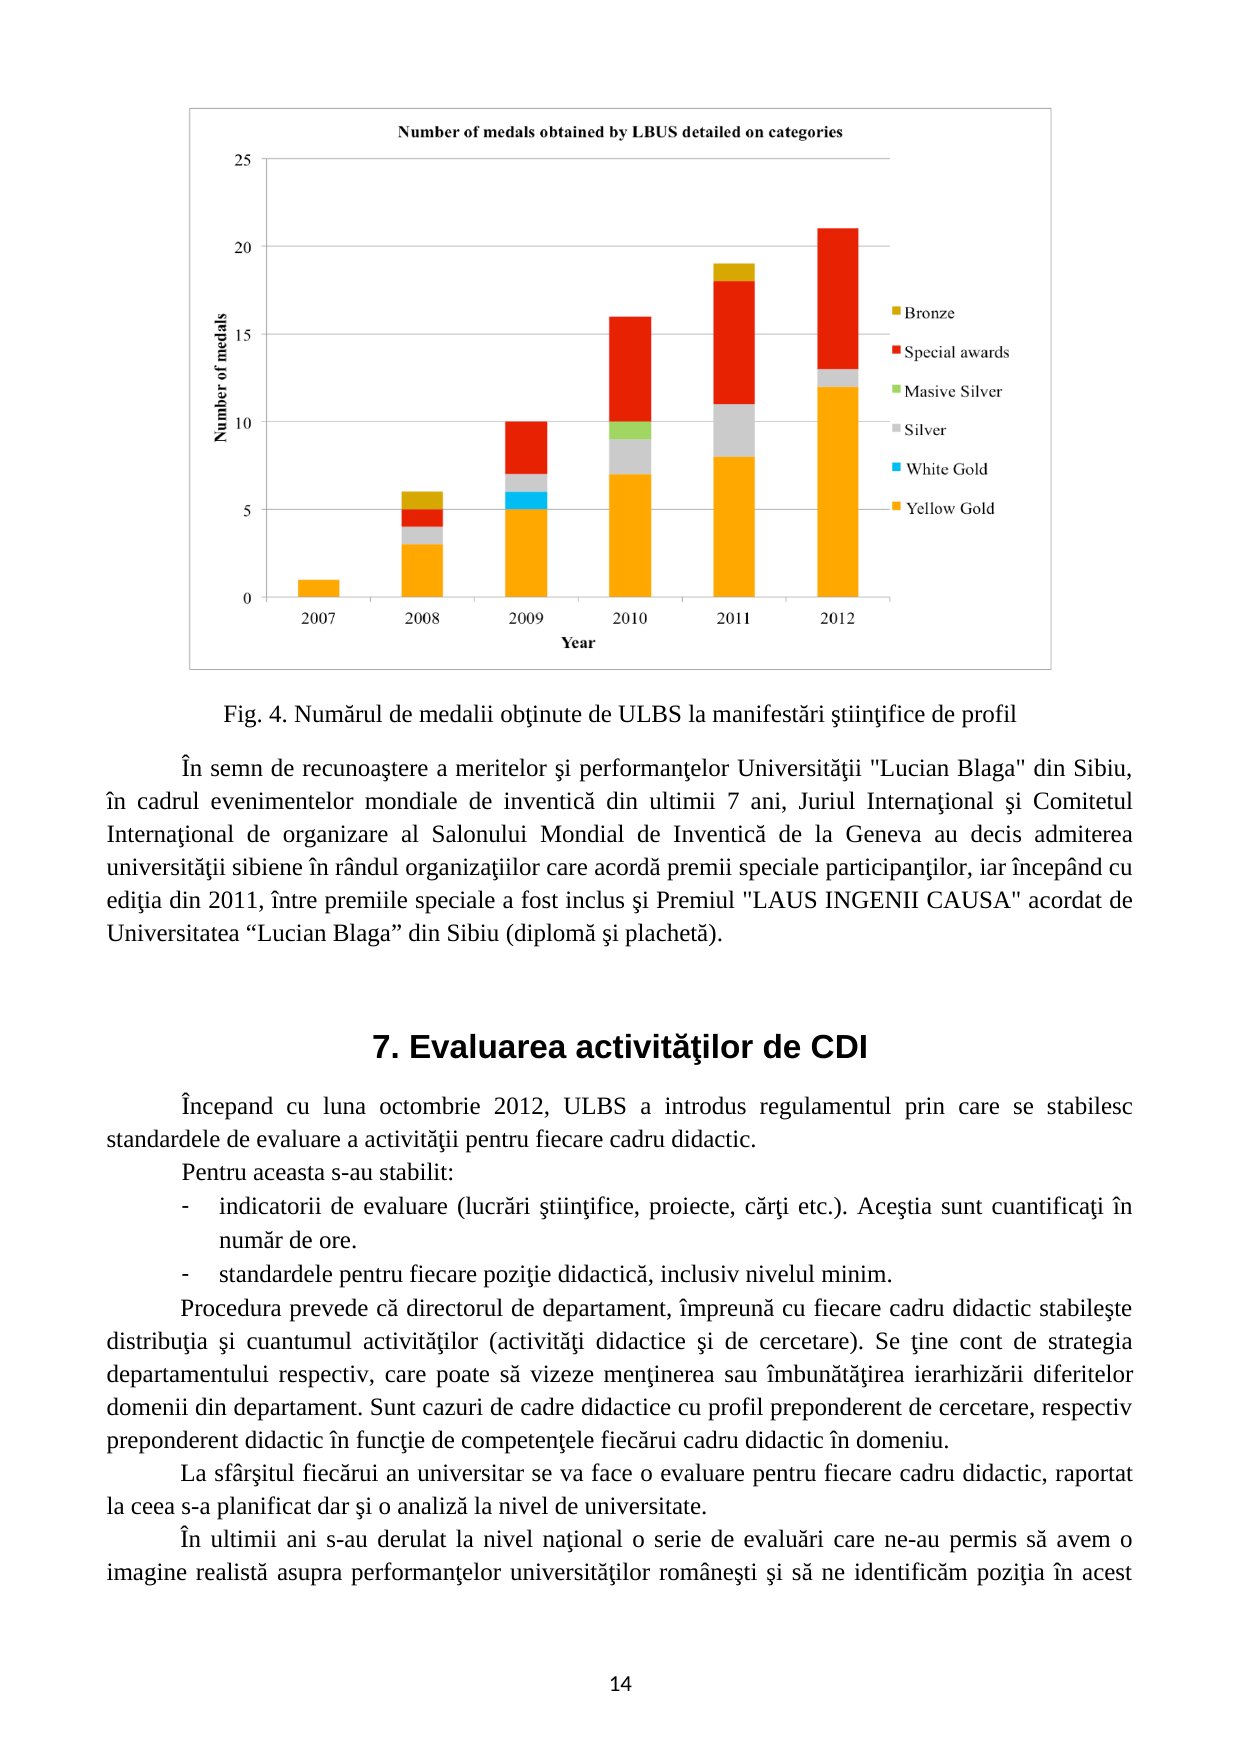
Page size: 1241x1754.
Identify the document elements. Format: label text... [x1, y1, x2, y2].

subtitle 7. Evaluarea activităţilor de CDI [106, 1027, 1134, 1066]
picture [184, 103, 1056, 674]
text În semn de recunoaştere a meritelor şi performanţelor Universităţii "Lucian Blaga" din Sibiu, în cadrul evenimentelor mondiale de inventică din ultimii 7 ani, Juriul Internaţional şi Comitetul Internaţional de organizare al Salonului Mondial de Inventică de la Geneva au decis admiterea universităţii sibiene în rândul organizaţiilor care acordă premii speciale participanţilor, iar începând cu ediţia din 2011, între premiile speciale a fost inclus şi Premiul "LAUS INGENII CAUSA" acordat de Universitatea “Lucian Blaga” din Sibiu (diplomă şi plachetă). [106, 753, 1134, 947]
text Pentru aceasta s-au stabilit: [106, 1157, 1134, 1186]
text Începand cu luna octombrie 2012, ULBS a introdus regulamentul prin care se stabilesc standardele de evaluare a activităţii pentru fiecare cadru didactic. [106, 1091, 1134, 1153]
text Procedura prevede că directorul de departament, împreună cu fiecare cadru didactic stabileşte distribuţia şi cuantumul activităţilor (activităţi didactice şi de cercetare). Se ţine cont de strategia departamentului respectiv, care poate să vizeze menţinerea sau îmbunătăţirea ierarhizării diferitelor domenii din departament. Sunt cazuri de cadre didactice cu profil preponderent de cercetare, respectiv preponderent didactic în funcţie de competenţele fiecărui cadru didactic în domeniu. [106, 1293, 1134, 1454]
text La sfârşitul fiecărui an universitar se va face o evaluare pentru fiecare cadru didactic, raportat la ceea s-a planificat dar şi o analiză la nivel de universitate. [106, 1458, 1134, 1520]
text Fig. 4. Numărul de medalii obţinute de ULBS la manifestări ştiinţifice de profil [106, 699, 1134, 728]
list indicatorii de evaluare (lucrări ştiinţifice, proiecte, cărţi etc.). Aceştia sunt cuantificaţi în număr de ore. [181, 1190, 1134, 1253]
list standardele pentru fiecare poziţie didactică, inclusiv nivelul minim. [181, 1258, 1134, 1288]
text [106, 1524, 1134, 1586]
